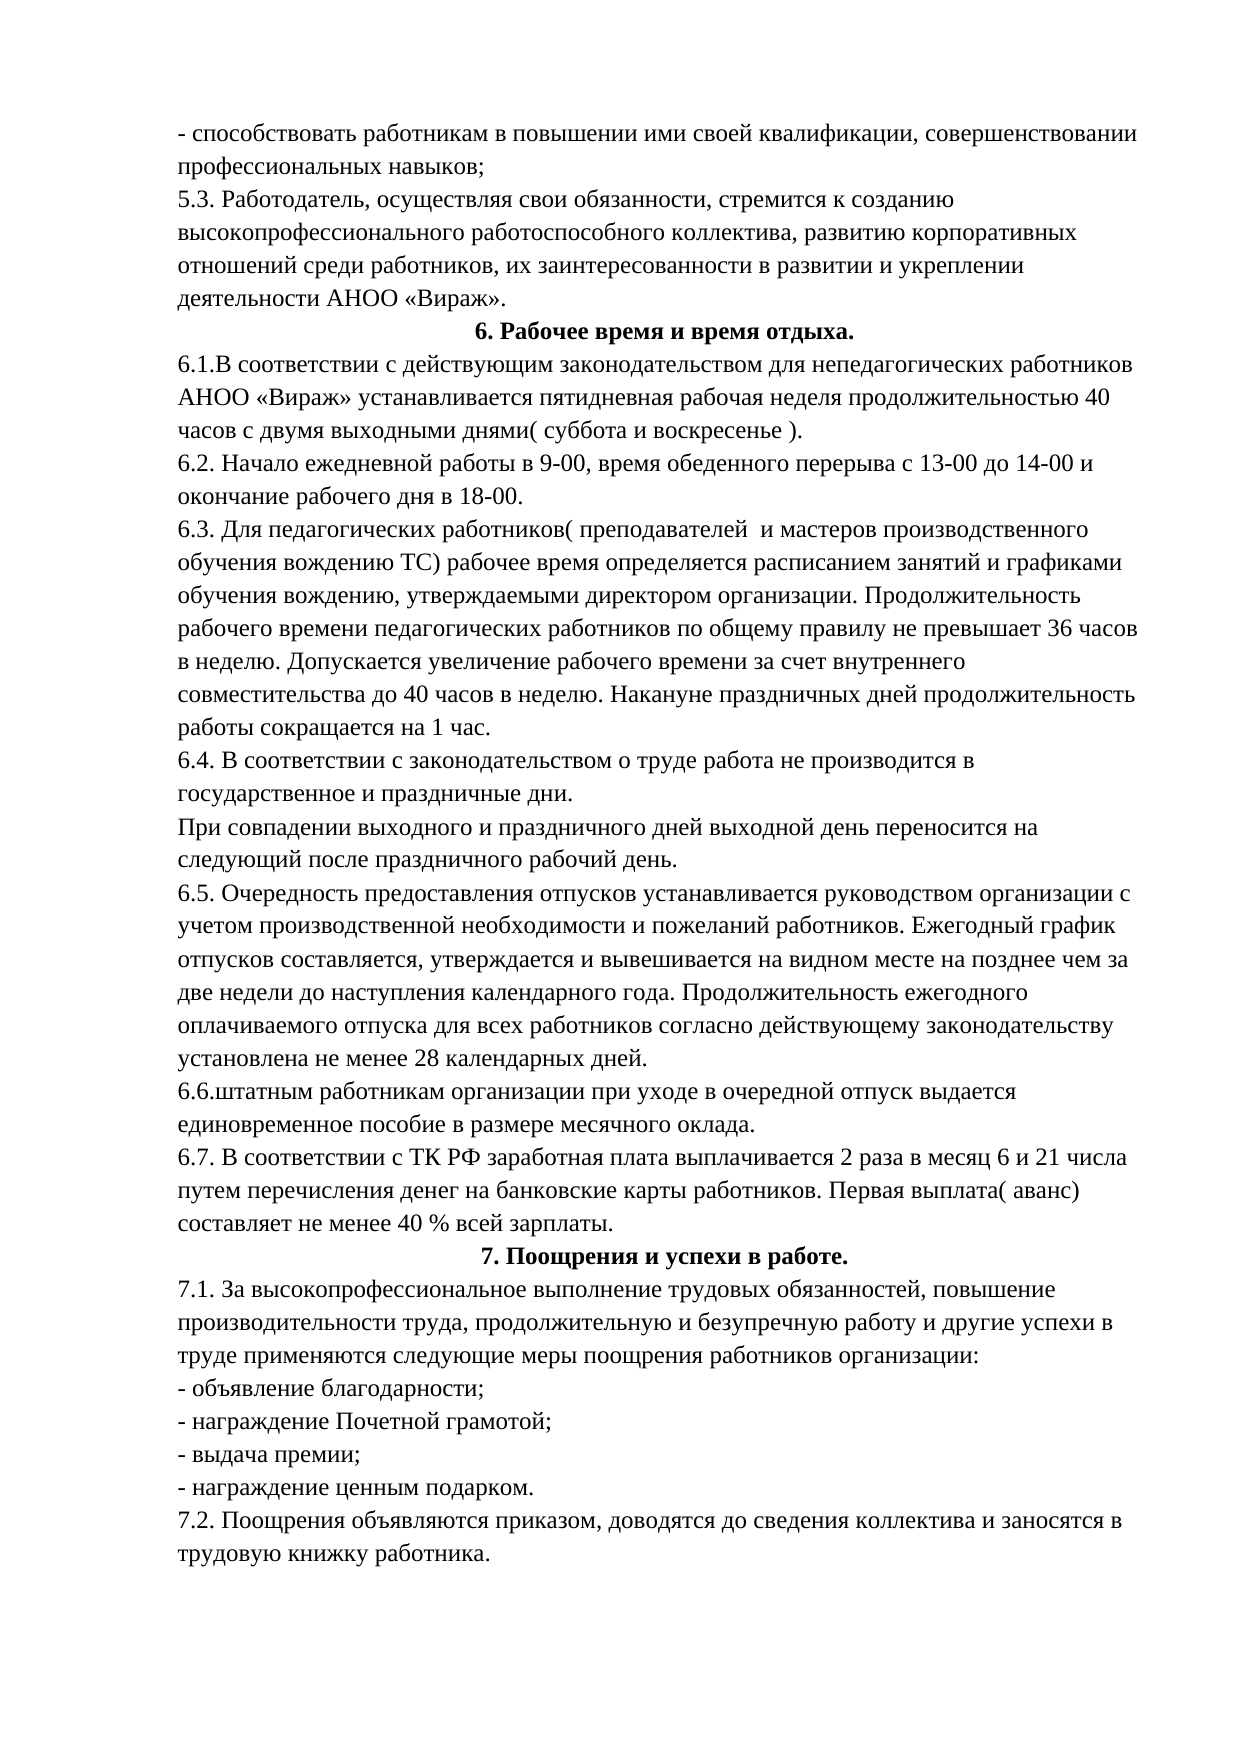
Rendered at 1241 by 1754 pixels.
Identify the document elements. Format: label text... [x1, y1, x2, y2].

text 6.7. В соответствии с ТК РФ заработная плата выплачивается 2 раза в месяц 6 и 21 числа путем перечисления денег на банковские карты работников. Первая выплата( аванс) составляет не менее 40 % всей зарплаты. [177, 1142, 1152, 1237]
text - способствовать работникам в повышении ими своей квалификации, совершенствовании профессиональных навыков; [177, 118, 1152, 180]
text 7.2. Поощрения объявляются приказом, доводятся до сведения коллектива и заносятся в трудовую книжку работника. [177, 1505, 1152, 1567]
text 6.5. Очередность предоставления отпусков устанавливается руководством организации с учетом производственной необходимости и пожеланий работников. Ежегодный график отпусков составляется, утверждается и вывешивается на видном месте на позднее чем за две недели до наступления календарного года. Продолжительность ежегодного оплачиваемого отпуска для всех работников согласно действующему законодательству установлена не менее 28 календарных дней. [177, 878, 1152, 1071]
text При совпадении выходного и праздничного дней выходной день переносится на следующий после праздничного рабочий день. [177, 812, 1152, 873]
text 6.3. Для педагогических работников( преподавателей и мастеров производственного обучения вождению ТС) рабочее время определяется расписанием занятий и графиками обучения вождению, утверждаемыми директором организации. Продолжительность рабочего времени педагогических работников по общему правилу не превышает 36 часов в неделю. Допускается увеличение рабочего времени за счет внутреннего совместительства до 40 часов в неделю. Накануне праздничных дней продолжительность работы сокращается на 1 час. [177, 514, 1152, 741]
text 6.1.В соответствии с действующим законодательством для непедагогических работников АНОО «Вираж» устанавливается пятидневная рабочая неделя продолжительностью 40 часов с двумя выходными днями( суббота и воскресенье ). [177, 349, 1152, 444]
text 5.3. Работодатель, осуществляя свои обязанности, стремится к созданию высокопрофессионального работоспособного коллектива, развитию корпоративных отношений среди работников, их заинтересованности в развитии и укреплении деятельности АНОО «Вираж». [177, 184, 1152, 312]
text - награждение ценным подарком. [177, 1472, 1152, 1501]
text 6. Рабочее время и время отдыха. [177, 316, 1152, 345]
text 6.6.штатным работникам организации при уходе в очередной отпуск выдается единовременное пособие в размере месячного оклада. [177, 1076, 1152, 1137]
text - награждение Почетной грамотой; [177, 1406, 1152, 1435]
text 7. Поощрения и успехи в работе. [177, 1241, 1152, 1269]
text 6.2. Начало ежедневной работы в 9-00, время обеденного перерыва с 13-00 до 14-00 и окончание рабочего дня в 18-00. [177, 448, 1152, 510]
text - объявление благодарности; [177, 1373, 1152, 1402]
text 6.4. В соответствии с законодательством о труде работа не производится в государственное и праздничные дни. [177, 746, 1152, 807]
text 7.1. За высокопрофессиональное выполнение трудовых обязанностей, повышение производительности труда, продолжительную и безупречную работу и другие успехи в труде применяются следующие меры поощрения работников организации: [177, 1274, 1152, 1369]
text - выдача премии; [177, 1439, 1152, 1468]
